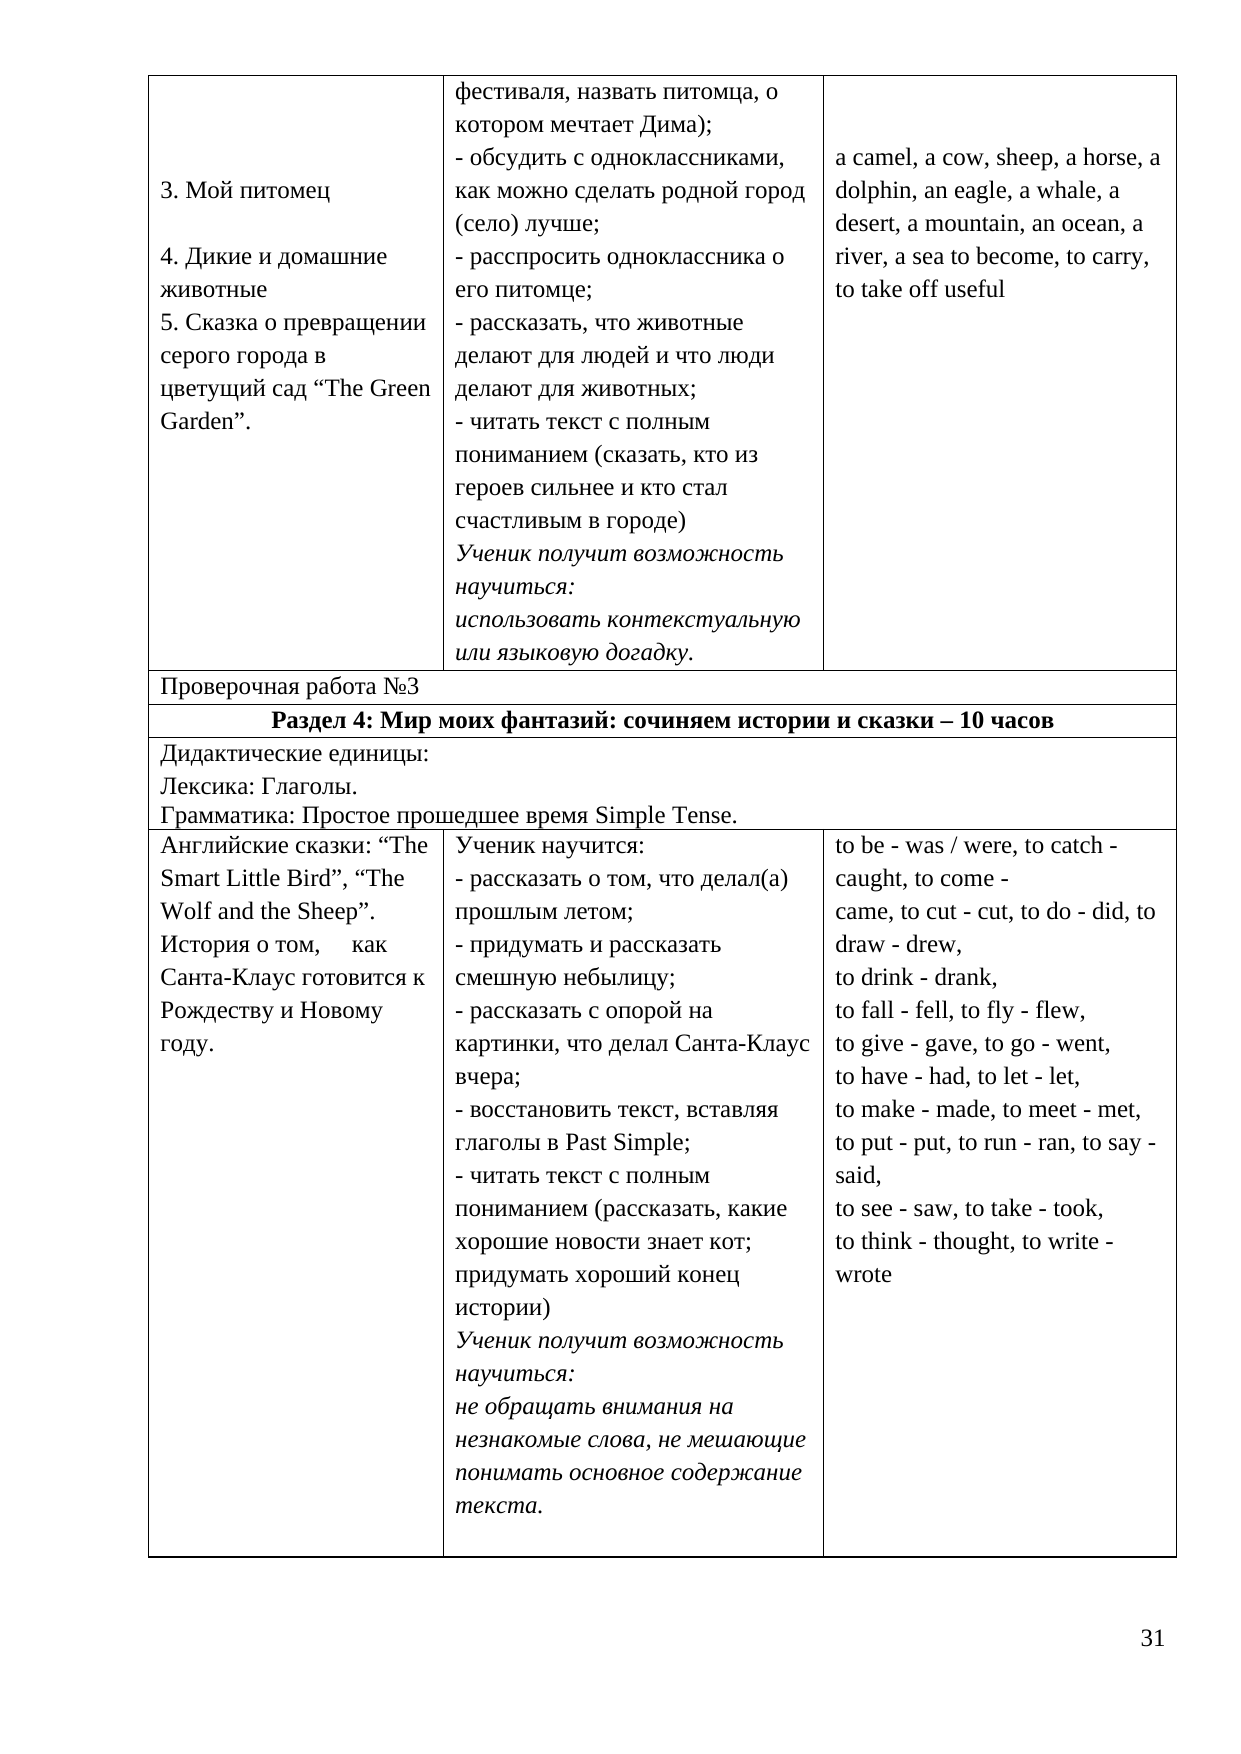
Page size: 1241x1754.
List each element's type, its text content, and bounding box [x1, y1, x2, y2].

table_cell Проверочная работа №3 [149, 671, 1176, 704]
table_cell Дидактические единицы: Лексика: Глаголы. Грамматика: Простое прошедшее время Simple Tense. [149, 738, 1176, 829]
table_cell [444, 76, 823, 670]
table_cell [824, 76, 1176, 670]
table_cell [149, 76, 443, 670]
table_cell Раздел 4: Мир моих фантазий: сочиняем истории и сказки – 10 часов [149, 705, 1176, 737]
table_cell to be - was / were, to catch - caught, to come - came, to cut - cut, to do - did, to draw - drew, to drink - drank, to fall - fell, to fly - flew, to give - gave, to go - went, to have - had, to let - let, to make - made, to meet - met, to put - put, to run - ran, to say - said, to see - saw, to take - took, to think - thought, to write - wrote [824, 830, 1176, 1556]
table_cell Ученик научится: - рассказать о том, что делал(а) прошлым летом; - придумать и рассказать смешную небылицу; - рассказать с опорой на картинки, что делал Санта-Клаус вчера; - восстановить текст, вставляя глаголы в Past Simple; - читать текст с полным пониманием (рассказать, какие хорошие новости знает кот; придумать хороший конец истории) Ученик получит возможность научиться: не обращать внимания на незнакомые слова, не мешающие понимать основное содержание текста. [444, 830, 823, 1556]
table_cell Английские сказки: “The Smart Little Bird”, “The Wolf and the Sheep”. История о том, как Санта-Клаус готовится к Рождеству и Новому году. [149, 830, 443, 1556]
